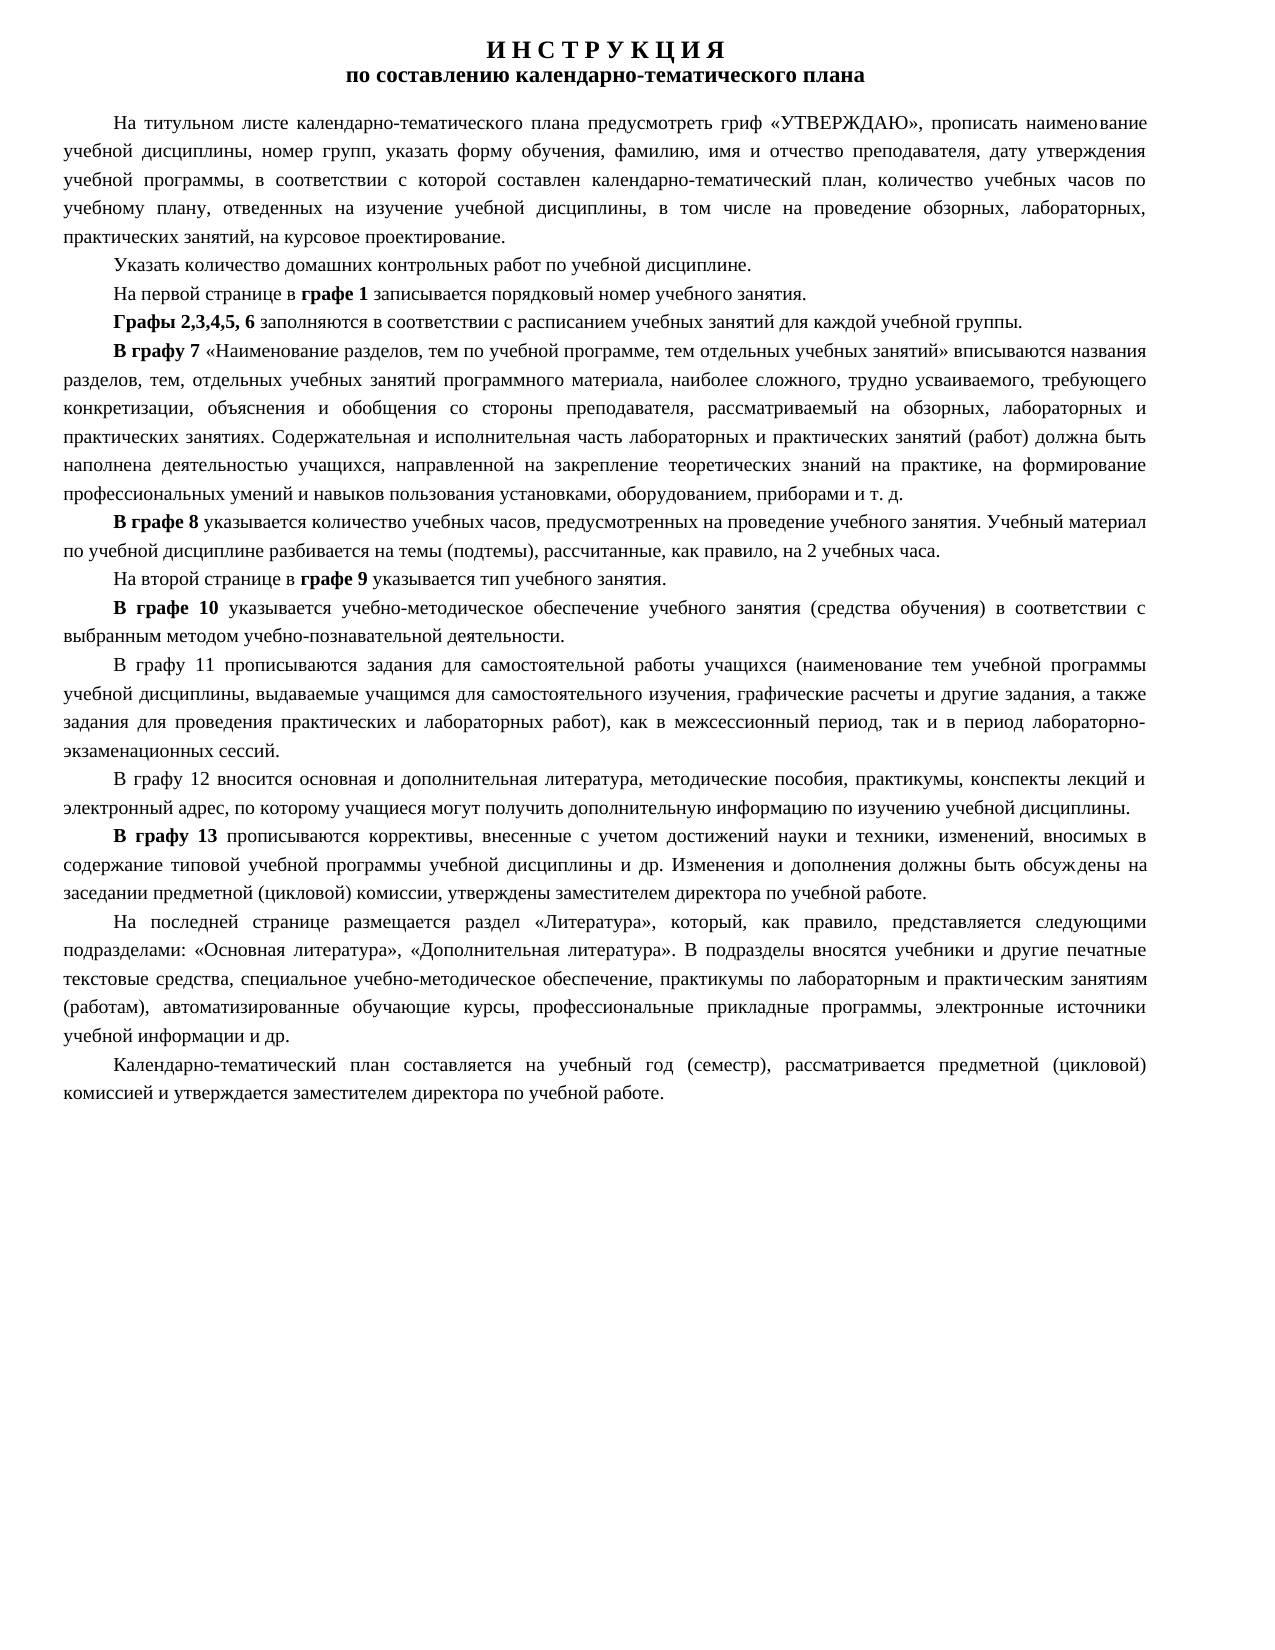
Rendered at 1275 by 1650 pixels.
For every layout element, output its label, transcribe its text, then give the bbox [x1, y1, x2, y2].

text На первой странице в графе 1 записывается порядковый номер учебного занятия. [63, 278, 1147, 306]
text В графе 8 указывается количество учебных часов, предусмотренных на проведение учебного занятия. Учебный материал по учебной дисциплине разбивается на темы (подтемы), рассчитанные, как правило, на 2 учебных часа. [63, 506, 1147, 563]
text Календарно-тематический план составляется на учебный год (семестр), рассматривается предметной (цикловой) комиссией и утверждается заместителем директора по учебной работе. [63, 1048, 1147, 1105]
text На второй странице в графе 9 указывается тип учебного занятия. [63, 563, 1147, 592]
text В графе 10 указывается учебно-методическое обеспечение учебного занятия (средства обучения) в соответствии с выбранным методом учебно-познавательной деятельности. [63, 592, 1147, 649]
text В графу 11 прописываются задания для самостоятельной работы учащихся (наименование тем учебной программы учебной дисциплины, выдаваемые учащимся для самостоятельного изучения, графические расчеты и другие задания, а также задания для проведения практических и лабораторных работ), как в межсессионный период, так и в период лабораторно-экзаменационных сессий. [63, 649, 1147, 763]
text В графу 12 вносится основная и дополнительная литература, методические пособия, практикумы, конспекты лекций и электронный адрес, по которому учащиеся могут получить дополнительную информацию по изучению учебной дисциплины. [63, 763, 1147, 820]
text В графу 7 «Наименование разделов, тем по учебной программе, тем отдельных учебных занятий» вписываются названия разделов, тем, отдельных учебных занятий программного материала, наиболее сложного, трудно усваиваемого, требующего конкретизации, объяснения и обобщения со стороны преподавателя, рассматриваемый на обзорных, лабораторных и практических занятиях. Содержательная и исполнительная часть лабораторных и практических занятий (работ) должна быть наполнена деятельностью учащихся, направленной на закрепление теоретических знаний на практике, на формирование профессиональных умений и навыков пользования установками, оборудованием, приборами и т. д. [63, 335, 1147, 506]
text В графу 13 прописываются коррективы, внесенные с учетом достижений науки и техники, изменений, вносимых в содержание типовой учебной программы учебной дисциплины и др. Изменения и дополнения должны быть обсуждены на заседании предметной (цикловой) комиссии, утверждены заместителем директора по учебной работе. [63, 820, 1147, 906]
text На титульном листе календарно-тематического плана предусмотреть гриф «УТВЕРЖДАЮ», прописать наименование учебной дисциплины, номер групп, указать форму обучения, фамилию, имя и отчество преподавателя, дату утверждения учебной программы, в соответствии с которой составлен календарно-тематический план, количество учебных часов по учебному плану, отведенных на изучение учебной дисциплины, в том числе на проведение обзорных, лабораторных, практических занятий, на курсовое проектирование. [63, 106, 1147, 249]
text Графы 2,3,4,5, 6 заполняются в соответствии с расписанием учебных занятий для каждой учебной группы. [63, 306, 1147, 335]
text по составлению календарно-тематического плана [63, 64, 1147, 87]
text На последней странице размещается раздел «Литература», который, как правило, представляется следующими подразделами: «Основная литература», «Дополнительная литература». В подразделы вносятся учебники и другие печатные текстовые средства, специальное учебно-методическое обеспечение, практикумы по лабораторным и практическим занятиям (работам), автоматизированные обучающие курсы, профессиональные прикладные программы, электронные источники учебной информации и др. [63, 906, 1147, 1048]
text Указать количество домашних контрольных работ по учебной дисциплине. [63, 249, 1147, 278]
text ИНСТРУКЦИЯ [63, 39, 1147, 64]
